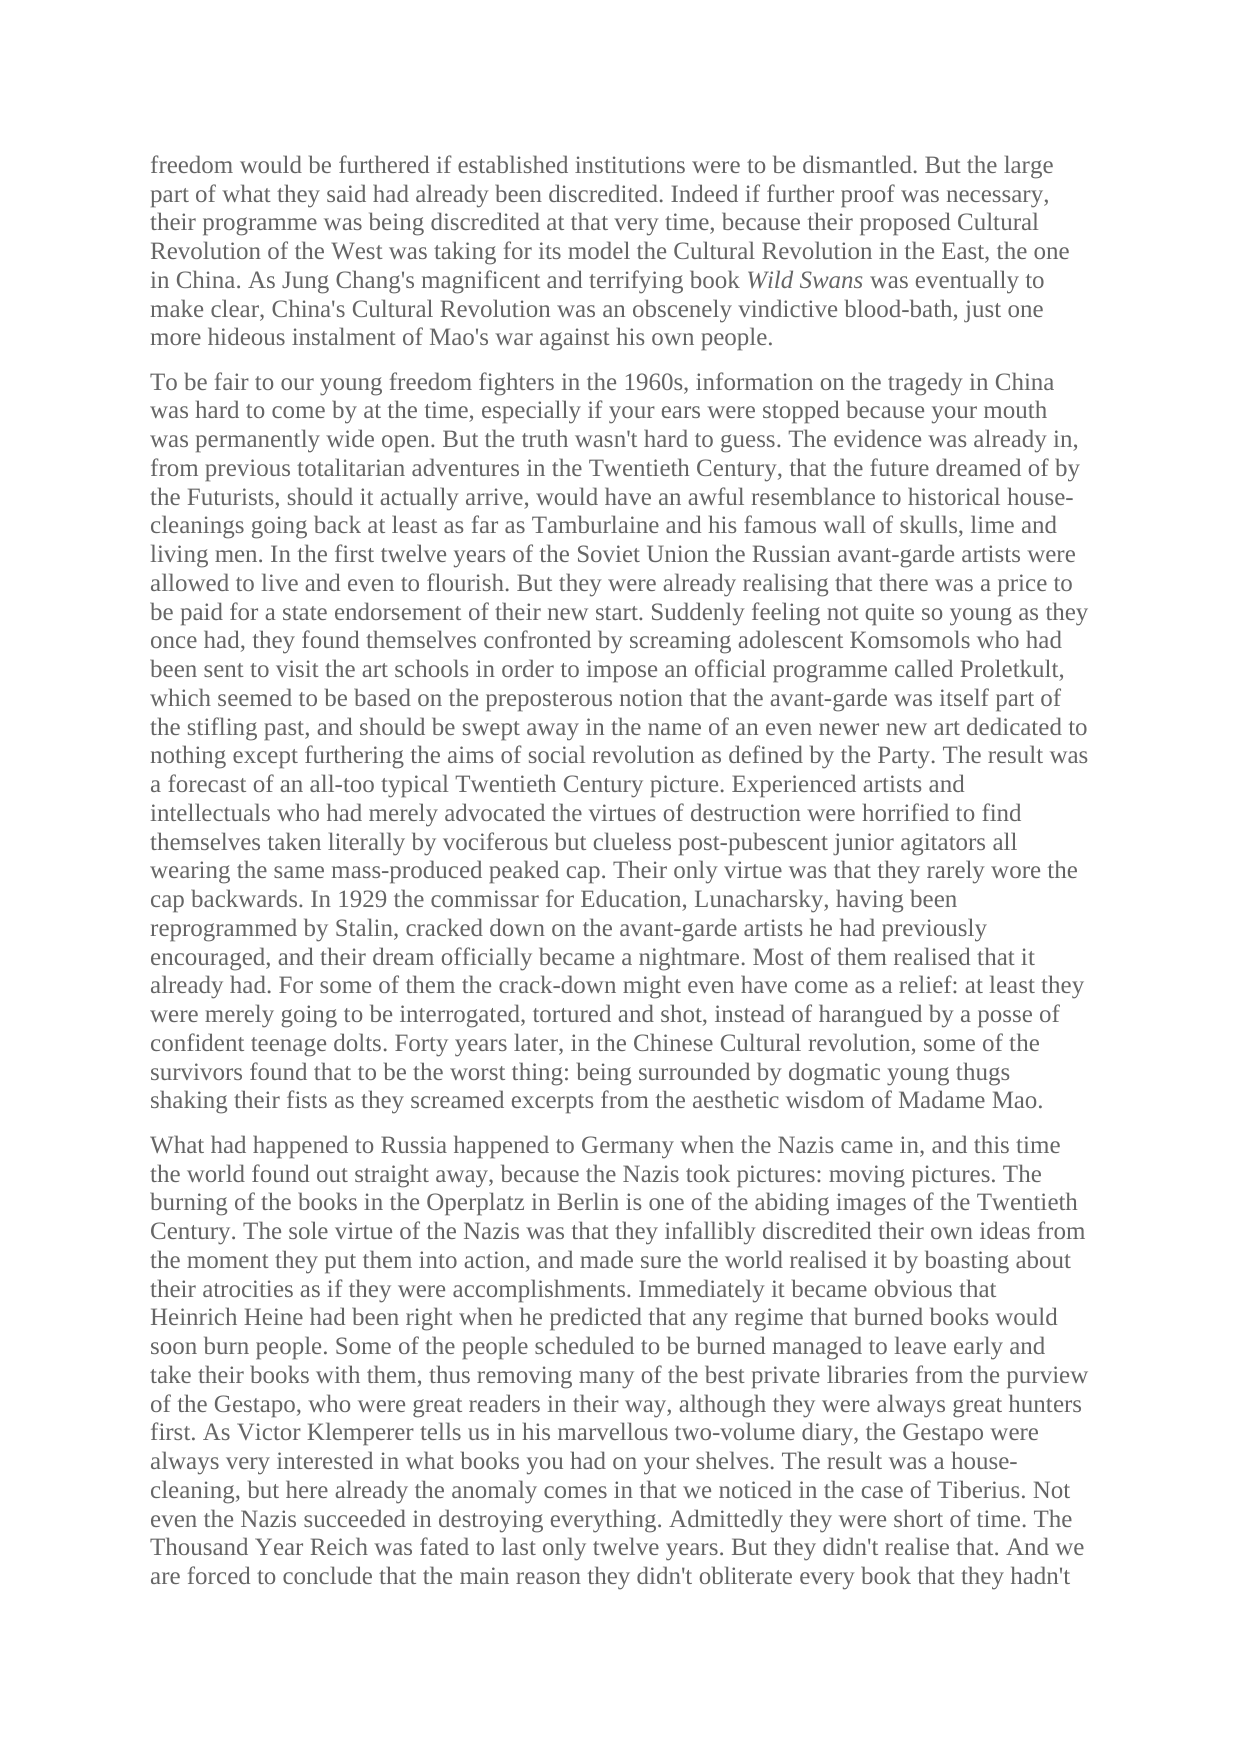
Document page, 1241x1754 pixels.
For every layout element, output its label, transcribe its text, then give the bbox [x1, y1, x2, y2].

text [150, 1130, 1090, 1590]
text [150, 150, 1090, 351]
text To be fair to our young freedom fighters in the 1960s, information on the tragedy in China was hard to come by at the time, especially if your ears were stopped because your mouth was permanently wide open. But the truth wasn't hard to guess. The evidence was already in, from previous totalitarian adventures in the Twentieth Century, that the future dreamed of by the Futurists, should it actually arrive, would have an awful resemblance to historical house-cleanings going back at least as far as Tamburlaine and his famous wall of skulls, lime and living men. In the first twelve years of the Soviet Union the Russian avant-garde artists were allowed to live and even to flourish. But they were already realising that there was a price to be paid for a state endorsement of their new start. Suddenly feeling not quite so young as they once had, they found themselves confronted by screaming adolescent Komsomols who had been sent to visit the art schools in order to impose an official programme called Proletkult, which seemed to be based on the preposterous notion that the avant-garde was itself part of the stifling past, and should be swept away in the name of an even newer new art dedicated to nothing except furthering the aims of social revolution as defined by the Party. The result was a forecast of an all-too typical Twentieth Century picture. Experienced artists and intellectuals who had merely advocated the virtues of destruction were horrified to find themselves taken literally by vociferous but clueless post-pubescent junior agitators all wearing the same mass-produced peaked cap. Their only virtue was that they rarely wore the cap backwards. In 1929 the commissar for Education, Lunacharsky, having been reprogrammed by Stalin, cracked down on the avant-garde artists he had previously encouraged, and their dream officially became a nightmare. Most of them realised that it already had. For some of them the crack-down might even have come as a relief: at least they were merely going to be interrogated, tortured and shot, instead of harangued by a posse of confident teenage dolts. Forty years later, in the Chinese Cultural revolution, some of the survivors found that to be the worst thing: being surrounded by dogmatic young thugs shaking their fists as they screamed excerpts from the aesthetic wisdom of Madame Mao. [150, 367, 1090, 1114]
